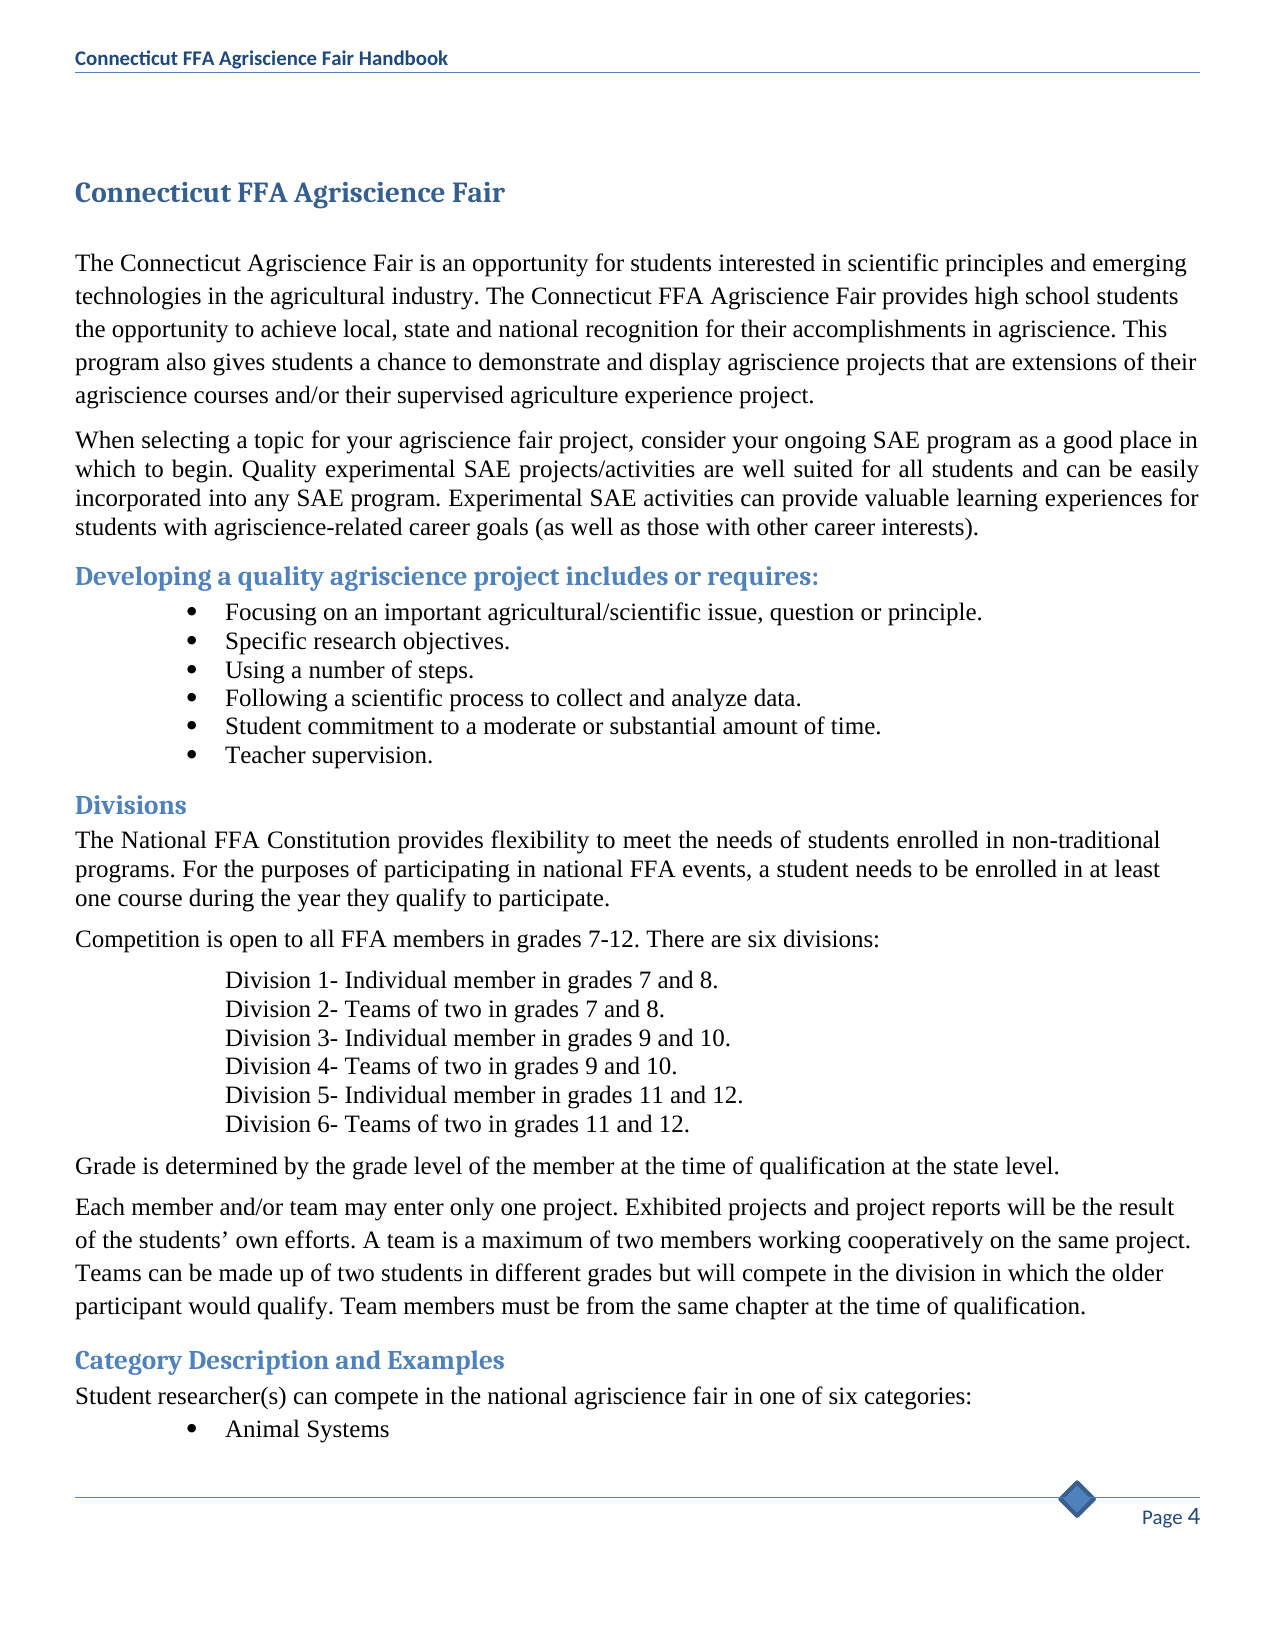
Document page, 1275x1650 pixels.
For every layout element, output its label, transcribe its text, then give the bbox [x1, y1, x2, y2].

subtitle Category Description and Examples [75, 1345, 1200, 1376]
list Focusing on an important agricultural/scientific issue, question or principle. [187, 597, 1200, 626]
text Grade is determined by the grade level of the member at the time of qualification at the state level. [75, 1151, 1189, 1179]
text Division 1- Individual member in grades 7 and 8. [225, 966, 1200, 994]
text Division 5- Individual member in grades 11 and 12. [225, 1081, 1200, 1109]
list Following a scientific process to collect and analyze data. [187, 683, 1200, 712]
text The National FFA Constitution provides flexibility to meet the needs of students enrolled in non-traditional programs. For the purposes of participating in national FFA events, a student needs to be enrolled in at least one course during the year they qualify to participate. [75, 826, 1162, 911]
text When selecting a topic for your agriscience fair project, consider your ongoing SAE program as a good place in which to begin. Quality experimental SAE projects/activities are well suited for all students and can be easily incorporated into any SAE program. Experimental SAE activities can provide valuable learning experiences for students with agriscience-related career goals (as well as those with other career interests). [75, 425, 1200, 540]
subtitle Connecticut FFA Agriscience Fair [75, 176, 1200, 210]
subtitle Developing a quality agriscience project includes or requires: [75, 561, 1200, 592]
text Division 3- Individual member in grades 9 and 10. [225, 1023, 1200, 1052]
text Division 6- Teams of two in grades 11 and 12. [225, 1109, 1200, 1138]
list Student commitment to a moderate or substantial amount of time. [187, 712, 1200, 740]
list Specific research objectives. [187, 626, 1200, 655]
text The Connecticut Agriscience Fair is an opportunity for students interested in scientific principles and emerging technologies in the agricultural industry. The Connecticut FFA Agriscience Fair provides high school students the opportunity to achieve local, state and national recognition for their accomplishments in agriscience. This program also gives students a chance to demonstrate and display agriscience projects that are extensions of their agriscience courses and/or their supervised agriculture experience project. [75, 248, 1200, 409]
text Each member and/or team may enter only one project. Exhibited projects and project reports will be the result of the students’ own efforts. A team is a maximum of two members working cooperatively on the same project. Teams can be made up of two students in different grades but will compete in the division in which the older participant would qualify. Team members must be from the same chapter at the time of qualification. [75, 1192, 1200, 1320]
list Teacher supervision. [187, 743, 1200, 769]
text Division 4- Teams of two in grades 9 and 10. [225, 1052, 1200, 1081]
subtitle Divisions [75, 790, 1200, 821]
text Division 2- Teams of two in grades 7 and 8. [225, 994, 1200, 1023]
text Competition is open to all FFA members in grades 7-12. There are six divisions: [75, 924, 1200, 953]
text Student researcher(s) can compete in the national agriscience fair in one of six categories: [75, 1381, 1200, 1409]
list Animal Systems [187, 1414, 1200, 1442]
list Using a number of steps. [187, 655, 1200, 683]
